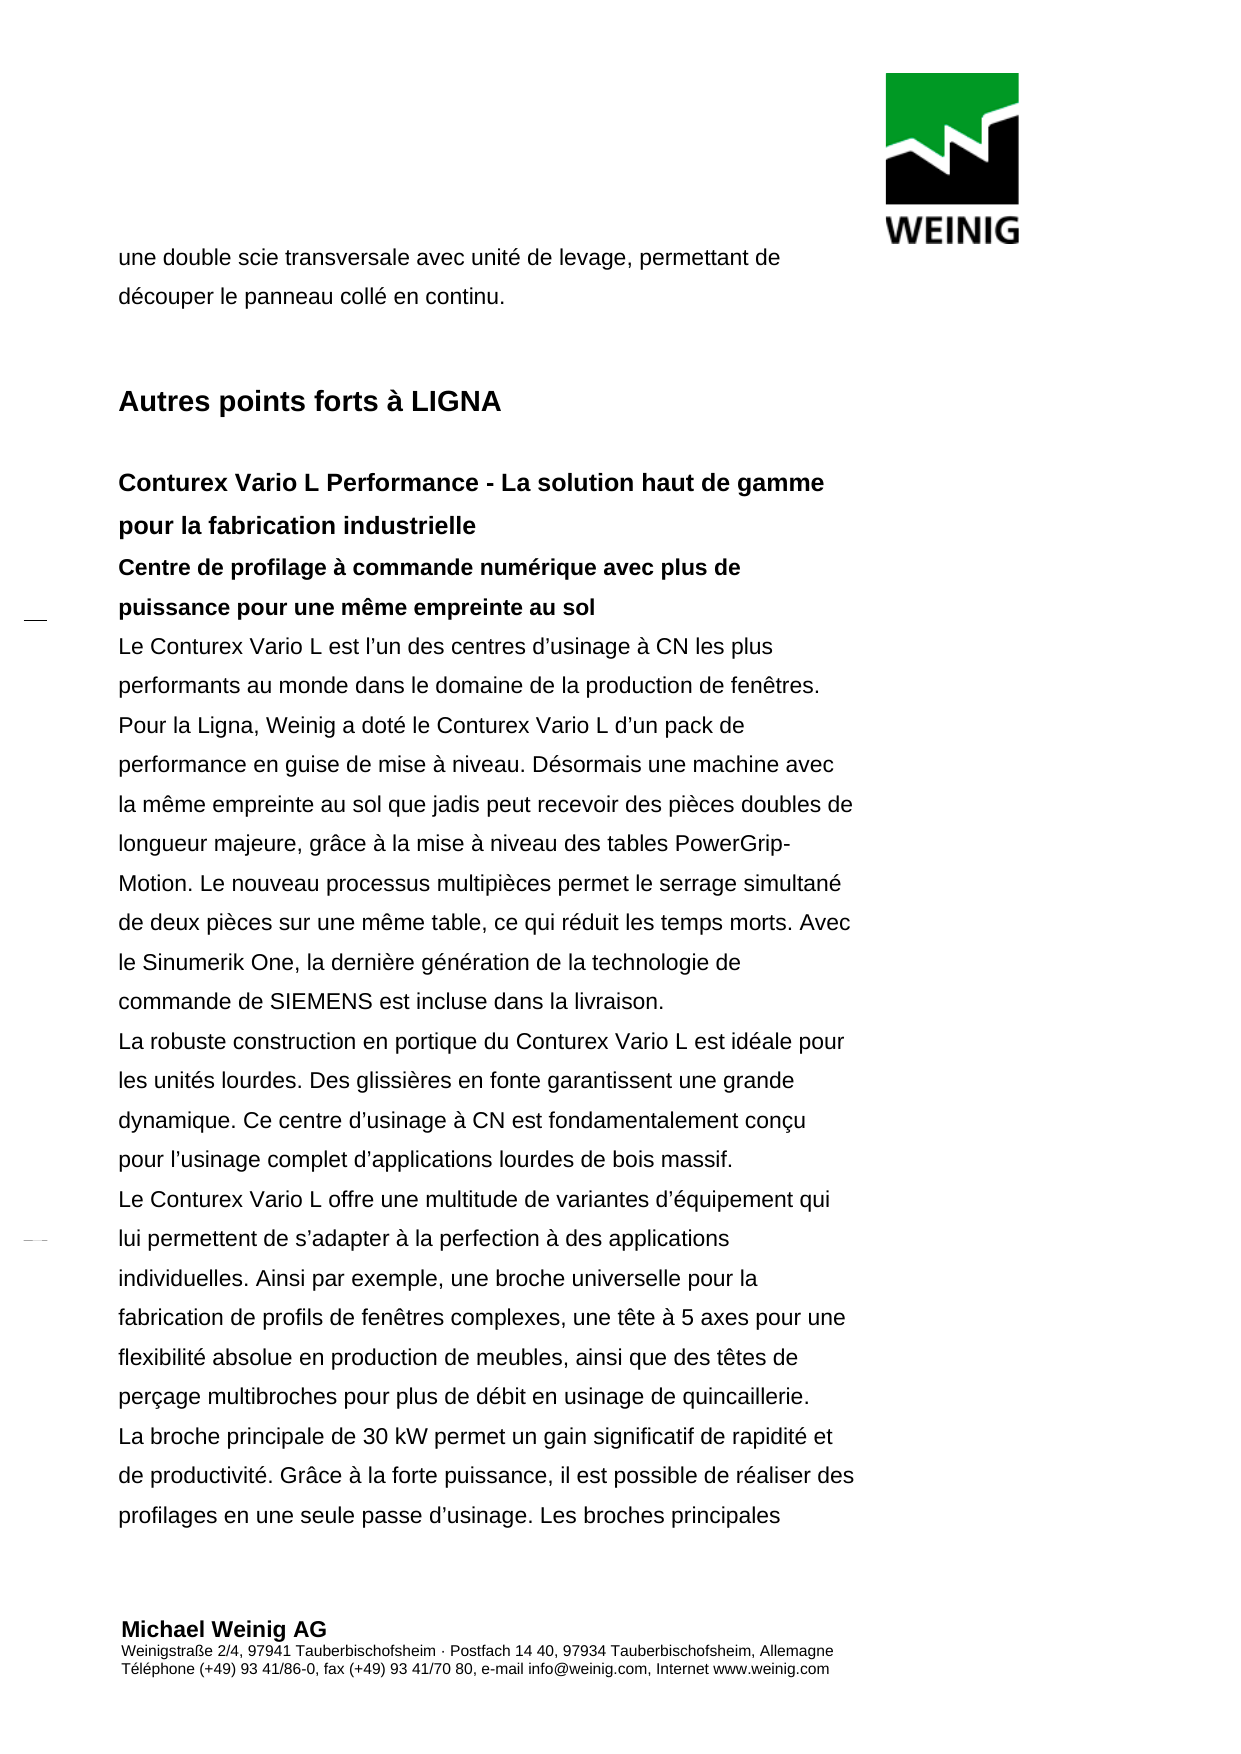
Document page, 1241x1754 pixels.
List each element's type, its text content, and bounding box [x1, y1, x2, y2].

text Autres points forts à LIGNA [118, 384, 856, 417]
picture [885, 73, 1019, 244]
text Le Conturex Vario L offre une multitude de variantes d’équipement qui lui permettent de s’adapter à la perfection à des applications individuelles. Ainsi par exemple, une broche universelle pour la fabrication de profils de fenêtres complexes, une tête à 5 axes pour une flexibilité absolue en production de meubles, ainsi que des têtes de perçage multibroches pour plus de débit en usinage de quincaillerie. [118, 1186, 856, 1409]
text Le Conturex Vario L est l’un des centres d’usinage à CN les plus performants au monde dans le domaine de la production de fenêtres. Pour la Ligna, Weinig a doté le Conturex Vario L d’un pack de performance en guise de mise à niveau. Désormais une machine avec la même empreinte au sol que jadis peut recevoir des pièces doubles de longueur majeure, grâce à la mise à niveau des tables PowerGrip-Motion. Le nouveau processus multipièces permet le serrage simultané de deux pièces sur une même table, ce qui réduit les temps morts. Avec le Sinumerik One, la dernière génération de la technologie de commande de SIEMENS est incluse dans la livraison. [118, 633, 856, 1015]
text Centre de profilage à commande numérique avec plus de puissance pour une même empreinte au sol [118, 554, 856, 620]
text Conturex Vario L Performance - La solution haut de gamme pour la fabrication industrielle [118, 468, 856, 540]
text La robuste construction en portique du Conturex Vario L est idéale pour les unités lourdes. Des glissières en fonte garantissent une grande dynamique. Ce centre d’usinage à CN est fondamentalement conçu pour l’usinage complet d’applications lourdes de bois massif. [118, 1028, 856, 1173]
